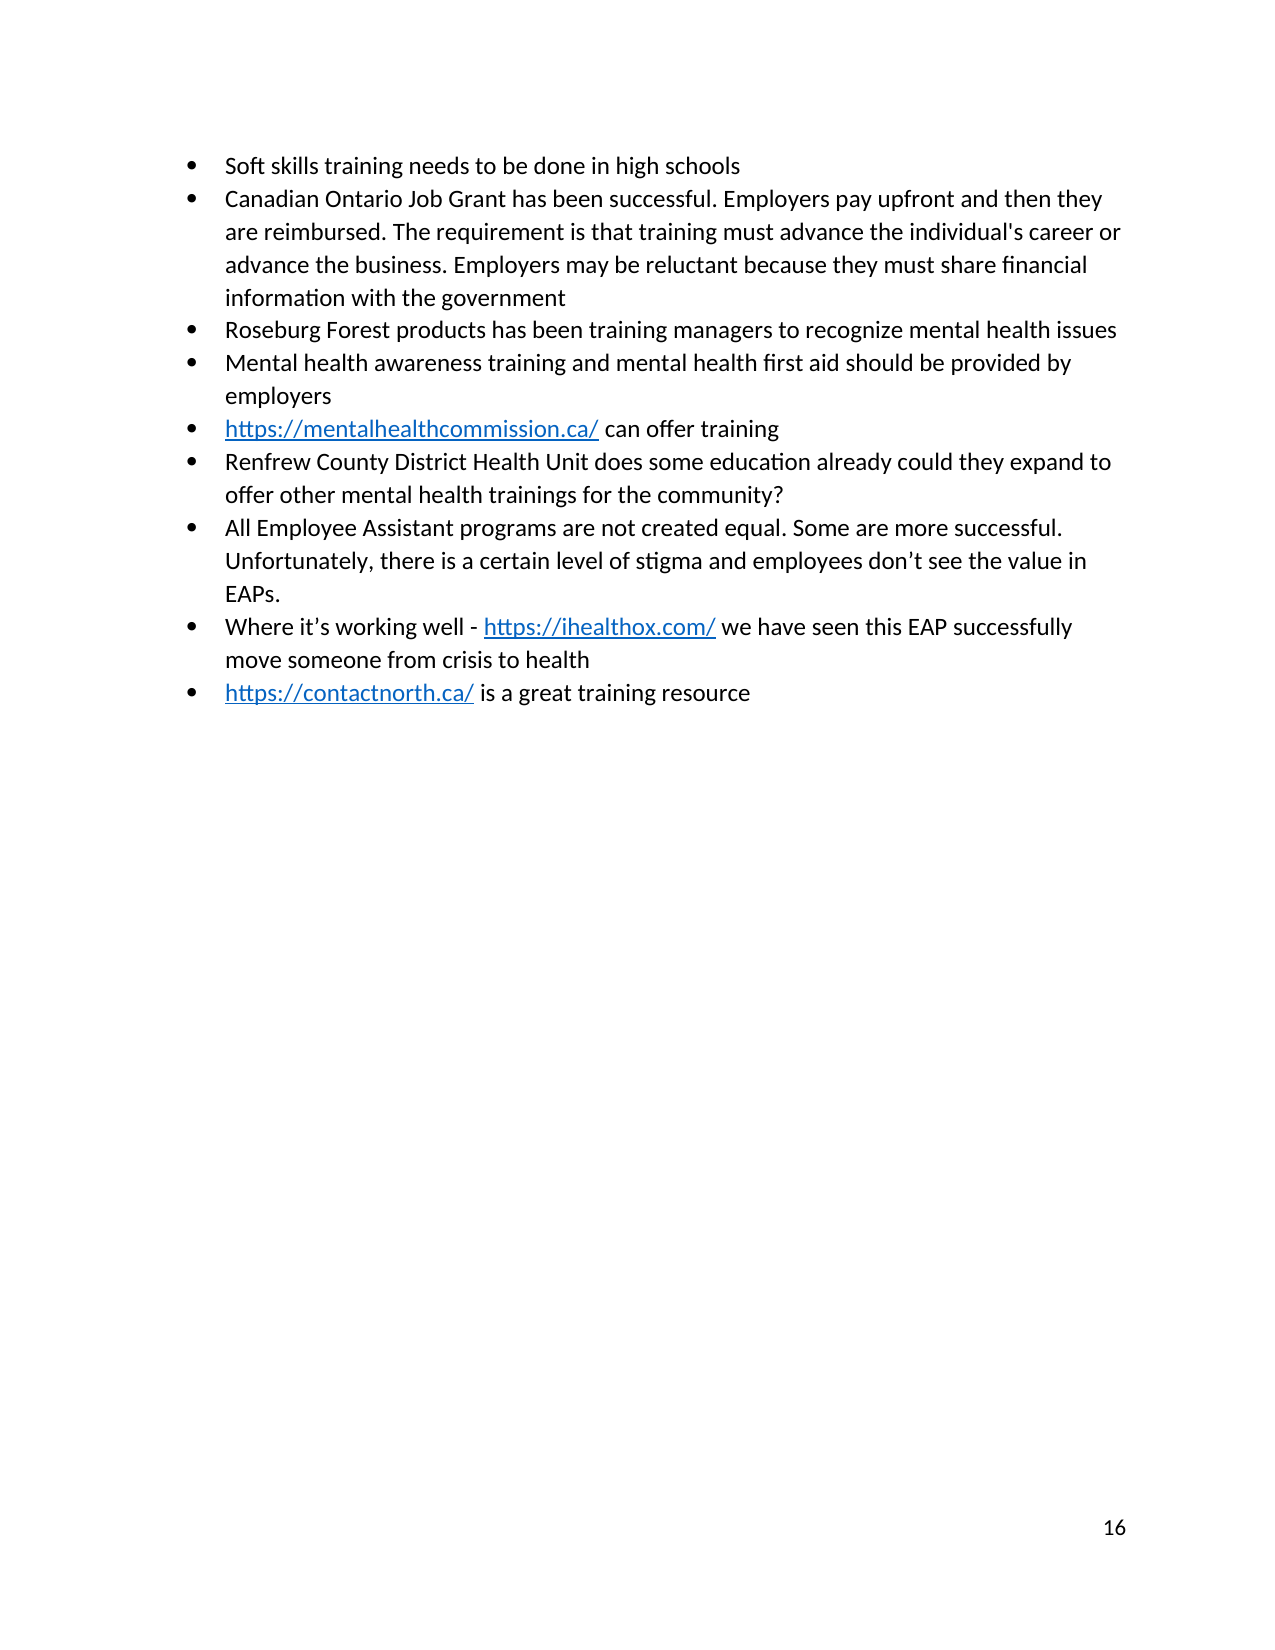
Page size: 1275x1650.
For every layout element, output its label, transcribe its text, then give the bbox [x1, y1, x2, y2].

list Canadian Ontario Job Grant has been successful. Employers pay upfront and then they are reimbursed. The requirement is that training must advance the individual's career or advance the business. Employers may be reluctant because they must share financial information with the government [187, 183, 1125, 312]
list https://mentalhealthcommission.ca/ can offer training [187, 413, 1125, 444]
list Renfrew County District Health Unit does some education already could they expand to offer other mental health trainings for the community? [187, 446, 1125, 510]
list All Employee Assistant programs are not created equal. Some are more successful. Unfortunately, there is a certain level of stigma and employees don’t see the value in EAPs. [187, 512, 1125, 608]
list Mental health awareness training and mental health first aid should be provided by employers [187, 347, 1125, 411]
list Where it’s working well - https://ihealthox.com/ we have seen this EAP successfully move someone from crisis to health [187, 611, 1125, 674]
list Roseburg Forest products has been training managers to recognize mental health issues [187, 314, 1125, 345]
list https://contactnorth.ca/ is a great training resource [187, 677, 1125, 707]
list Soft skills training needs to be done in high schools [187, 150, 1125, 181]
